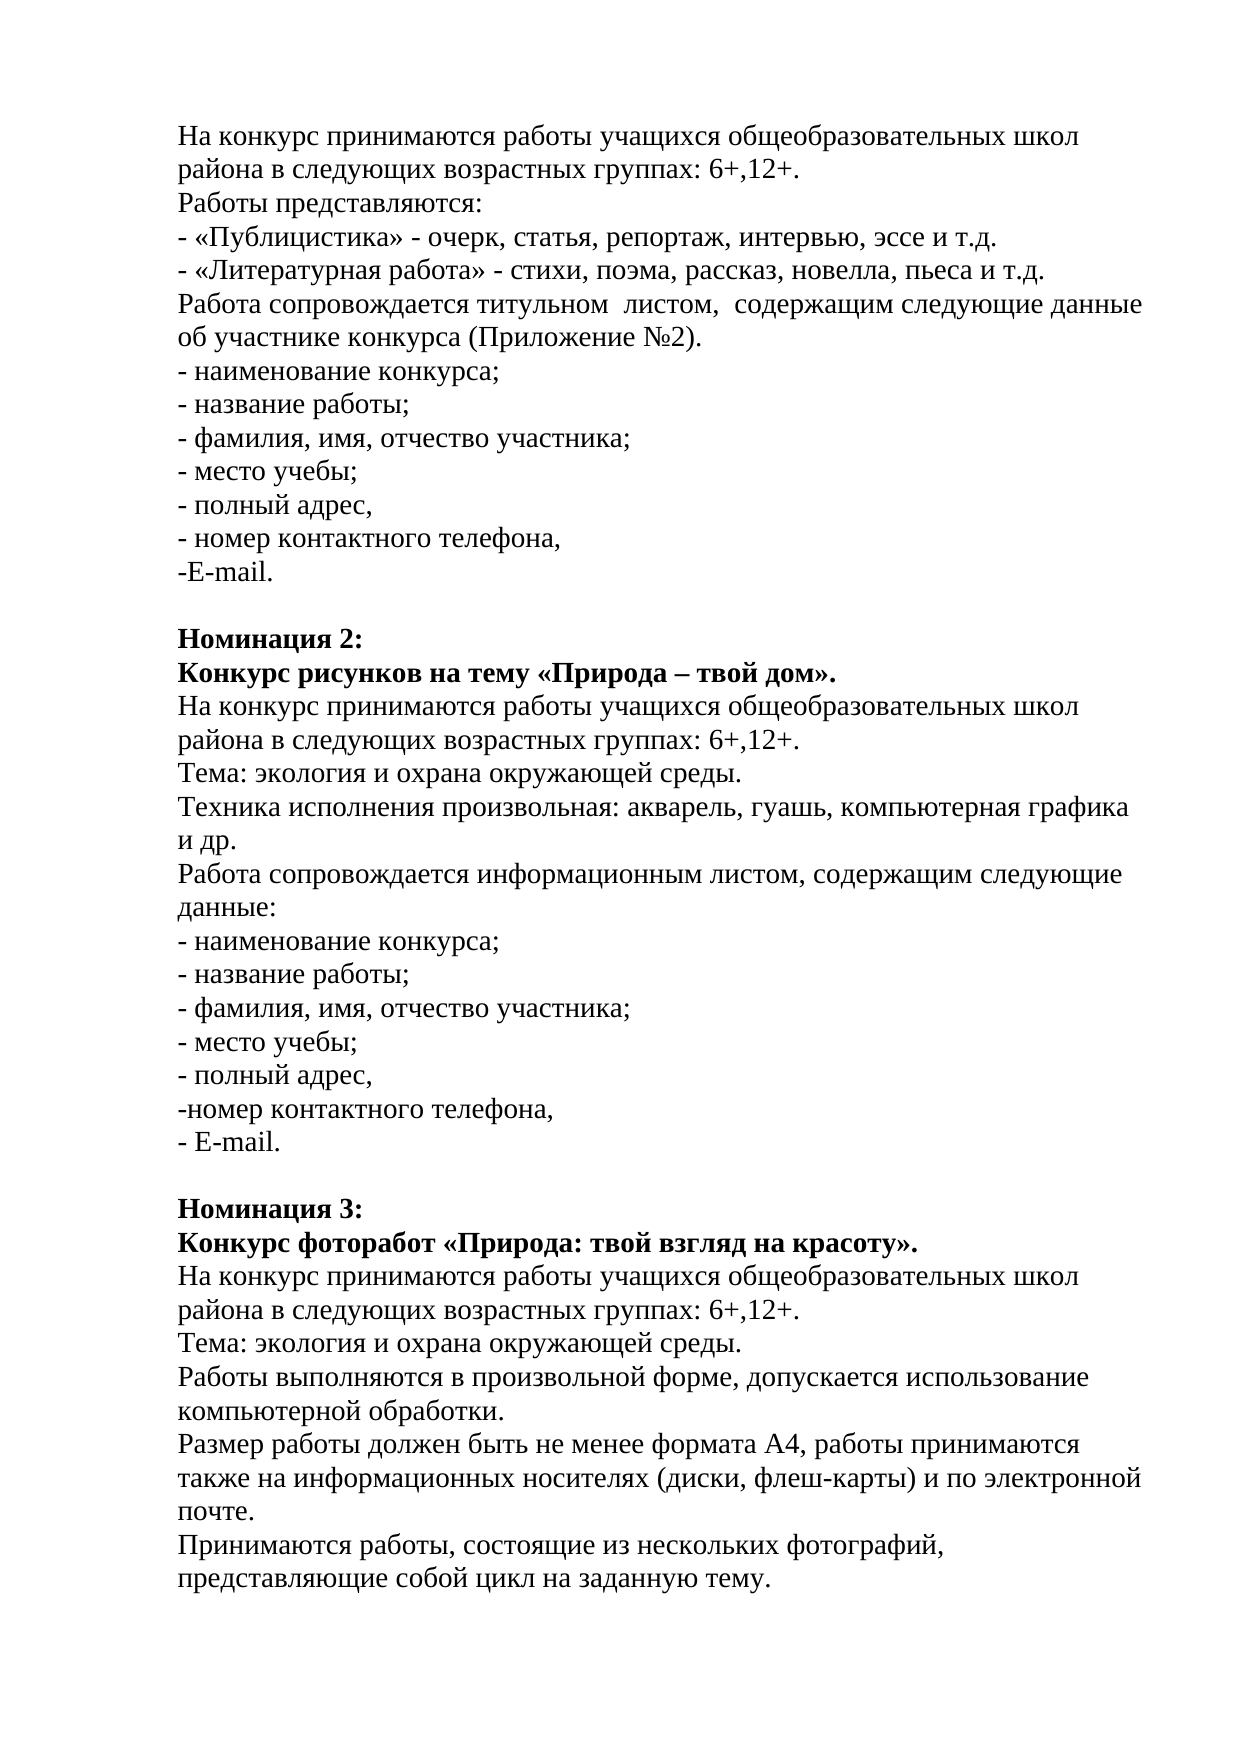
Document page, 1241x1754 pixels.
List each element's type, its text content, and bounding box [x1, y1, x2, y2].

text - Е-mail. [177, 1124, 1152, 1158]
text Тема: экология и охрана окружающей среды. [177, 1326, 1152, 1359]
text - фамилия, имя, отчество участника; [177, 990, 1152, 1024]
text На конкурс принимаются работы учащихся общеобразовательных школ района в следующих возрастных группах: 6+,12+. [177, 1258, 1152, 1326]
text - наименование конкурса; [177, 923, 1152, 957]
text - номер контактного телефона, [177, 521, 1152, 554]
text Конкурс рисунков на тему «Природа – твой дом». [177, 655, 1152, 688]
text На конкурс принимаются работы учащихся общеобразовательных школ района в следующих возрастных группах: 6+,12+. [177, 118, 1152, 185]
text - наименование конкурса; [177, 353, 1152, 386]
text - название работы; [177, 386, 1152, 420]
text - фамилия, имя, отчество участника; [177, 420, 1152, 453]
text Работа сопровождается информационным листом, содержащим следующие данные: [177, 856, 1152, 923]
text Принимаются работы, состоящие из нескольких фотографий, представляющие собой цикл на заданную тему. [177, 1527, 1152, 1594]
text - место учебы; [177, 1024, 1152, 1057]
text Размер работы должен быть не менее формата А4, работы принимаются также на информационных носителях (диски, флеш-карты) и по электронной почте. [177, 1426, 1152, 1527]
text Техника исполнения произвольная: акварель, гуашь, компьютерная графика и др. [177, 789, 1152, 856]
text - полный адрес, [177, 487, 1152, 521]
text На конкурс принимаются работы учащихся общеобразовательных школ района в следующих возрастных группах: 6+,12+. [177, 688, 1152, 755]
text Работы выполняются в произвольной форме, допускается использование компьютерной обработки. [177, 1359, 1152, 1426]
text - полный адрес, [177, 1057, 1152, 1091]
text Работы представляются: [177, 185, 1152, 219]
text - «Публицистика» - очерк, статья, репортаж, интервью, эссе и т.д. [177, 219, 1152, 252]
text Работа сопровождается титульном листом, содержащим следующие данные об участнике конкурса (Приложение №2). [177, 286, 1152, 353]
text Тема: экология и охрана окружающей среды. [177, 755, 1152, 789]
text - место учебы; [177, 453, 1152, 487]
text -номер контактного телефона, [177, 1091, 1152, 1124]
text - «Литературная работа» - стихи, поэма, рассказ, новелла, пьеса и т.д. [177, 252, 1152, 286]
text Номинация 3: [177, 1191, 1152, 1225]
text Номинация 2: [177, 621, 1152, 655]
text - название работы; [177, 957, 1152, 990]
text Конкурс фоторабот «Природа: твой взгляд на красоту». [177, 1225, 1152, 1258]
text -Е-mail. [177, 554, 1152, 588]
